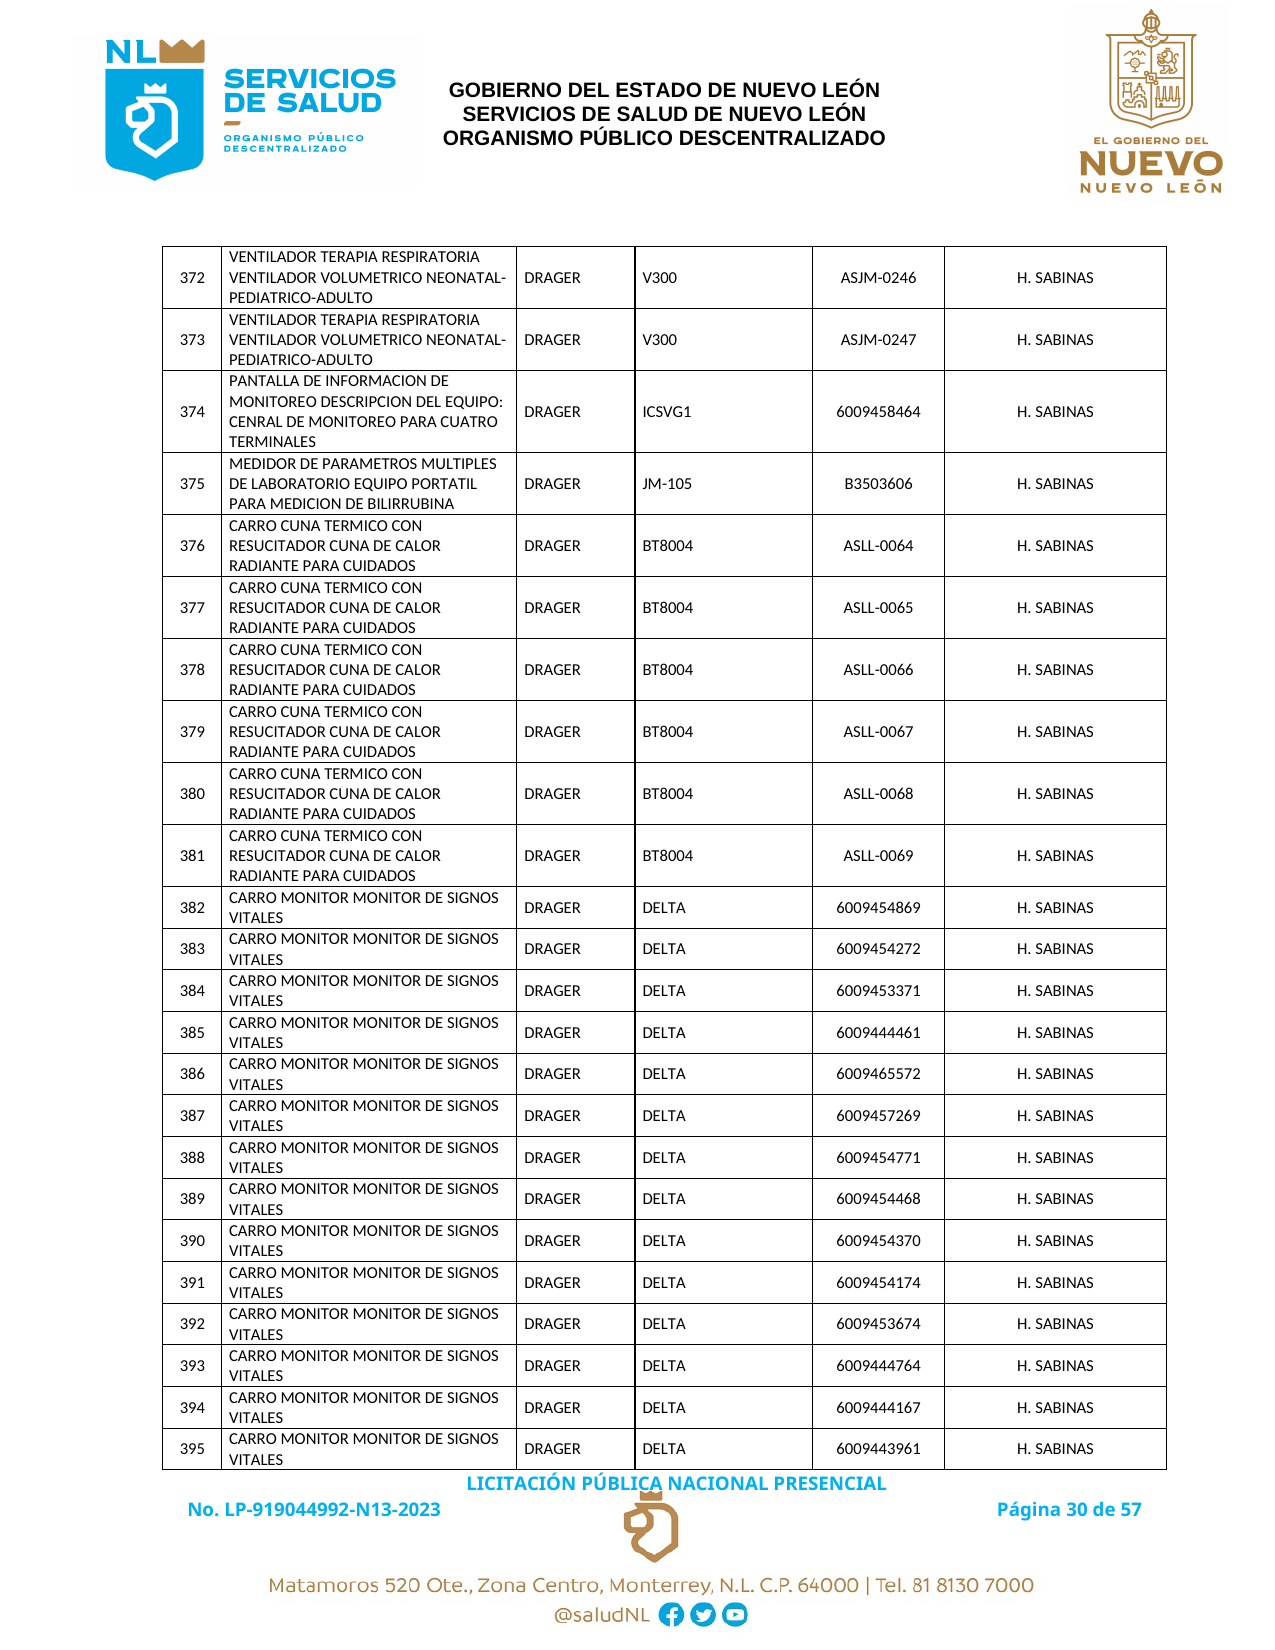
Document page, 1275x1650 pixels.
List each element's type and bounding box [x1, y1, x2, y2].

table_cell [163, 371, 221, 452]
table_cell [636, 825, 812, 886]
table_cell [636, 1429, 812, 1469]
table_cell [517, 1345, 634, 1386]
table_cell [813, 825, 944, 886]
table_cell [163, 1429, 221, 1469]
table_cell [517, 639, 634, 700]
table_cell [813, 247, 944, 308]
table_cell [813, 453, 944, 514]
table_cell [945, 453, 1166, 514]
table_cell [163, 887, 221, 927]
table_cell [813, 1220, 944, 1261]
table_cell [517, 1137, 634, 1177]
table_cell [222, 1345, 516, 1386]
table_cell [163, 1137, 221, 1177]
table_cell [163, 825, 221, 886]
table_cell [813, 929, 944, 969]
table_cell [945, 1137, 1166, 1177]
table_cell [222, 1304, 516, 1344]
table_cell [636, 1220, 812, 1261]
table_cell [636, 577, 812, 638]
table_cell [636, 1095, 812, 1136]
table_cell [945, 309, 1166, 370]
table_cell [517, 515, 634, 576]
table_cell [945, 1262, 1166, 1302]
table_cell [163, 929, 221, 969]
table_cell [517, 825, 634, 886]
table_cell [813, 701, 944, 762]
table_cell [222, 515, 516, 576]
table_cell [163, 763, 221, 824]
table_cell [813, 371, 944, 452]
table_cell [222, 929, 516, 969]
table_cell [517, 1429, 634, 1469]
picture [6, 1472, 1275, 1642]
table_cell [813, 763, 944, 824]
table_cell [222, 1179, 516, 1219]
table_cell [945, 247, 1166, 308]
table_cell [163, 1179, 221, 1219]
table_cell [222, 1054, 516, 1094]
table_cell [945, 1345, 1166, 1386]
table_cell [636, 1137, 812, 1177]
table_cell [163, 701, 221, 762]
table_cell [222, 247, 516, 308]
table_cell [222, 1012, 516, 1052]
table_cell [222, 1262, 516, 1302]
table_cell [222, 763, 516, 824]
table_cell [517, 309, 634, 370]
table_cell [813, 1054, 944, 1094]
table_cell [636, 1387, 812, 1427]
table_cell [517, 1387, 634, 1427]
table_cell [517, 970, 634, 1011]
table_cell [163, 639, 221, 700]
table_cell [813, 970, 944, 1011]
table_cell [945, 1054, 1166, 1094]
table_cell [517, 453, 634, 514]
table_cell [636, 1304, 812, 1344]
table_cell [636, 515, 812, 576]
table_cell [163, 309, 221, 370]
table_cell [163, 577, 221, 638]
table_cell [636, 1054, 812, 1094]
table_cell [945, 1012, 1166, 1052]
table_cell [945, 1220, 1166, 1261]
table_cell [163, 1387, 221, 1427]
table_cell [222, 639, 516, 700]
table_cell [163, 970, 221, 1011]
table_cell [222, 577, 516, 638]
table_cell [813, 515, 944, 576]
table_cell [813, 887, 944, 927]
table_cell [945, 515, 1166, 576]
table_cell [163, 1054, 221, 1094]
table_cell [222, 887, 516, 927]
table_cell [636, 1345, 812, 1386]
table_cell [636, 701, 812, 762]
picture [1068, 4, 1229, 205]
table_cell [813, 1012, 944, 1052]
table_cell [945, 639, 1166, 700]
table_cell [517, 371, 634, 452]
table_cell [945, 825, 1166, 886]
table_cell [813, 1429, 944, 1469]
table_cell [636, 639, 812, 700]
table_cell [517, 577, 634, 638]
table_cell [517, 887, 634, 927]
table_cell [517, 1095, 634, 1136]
picture [72, 35, 422, 186]
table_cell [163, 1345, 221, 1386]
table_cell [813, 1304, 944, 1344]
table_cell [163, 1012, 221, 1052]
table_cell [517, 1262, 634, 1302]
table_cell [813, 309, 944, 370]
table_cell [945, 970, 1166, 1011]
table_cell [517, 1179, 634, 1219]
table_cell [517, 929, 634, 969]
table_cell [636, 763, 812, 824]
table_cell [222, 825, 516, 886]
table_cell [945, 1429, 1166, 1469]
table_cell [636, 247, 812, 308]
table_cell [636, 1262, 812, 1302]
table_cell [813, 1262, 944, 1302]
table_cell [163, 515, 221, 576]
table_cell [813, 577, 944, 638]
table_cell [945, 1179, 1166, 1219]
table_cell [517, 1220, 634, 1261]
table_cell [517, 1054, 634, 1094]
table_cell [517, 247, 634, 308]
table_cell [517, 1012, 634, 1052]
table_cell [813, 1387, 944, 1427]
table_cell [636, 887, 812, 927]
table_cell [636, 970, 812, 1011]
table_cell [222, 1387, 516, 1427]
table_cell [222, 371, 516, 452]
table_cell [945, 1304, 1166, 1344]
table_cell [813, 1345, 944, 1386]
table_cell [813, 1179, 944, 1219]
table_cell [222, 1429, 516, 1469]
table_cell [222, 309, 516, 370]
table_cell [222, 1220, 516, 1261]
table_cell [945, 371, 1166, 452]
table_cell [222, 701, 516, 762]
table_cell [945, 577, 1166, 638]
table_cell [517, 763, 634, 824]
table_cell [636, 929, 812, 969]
picture [551, 1479, 556, 1487]
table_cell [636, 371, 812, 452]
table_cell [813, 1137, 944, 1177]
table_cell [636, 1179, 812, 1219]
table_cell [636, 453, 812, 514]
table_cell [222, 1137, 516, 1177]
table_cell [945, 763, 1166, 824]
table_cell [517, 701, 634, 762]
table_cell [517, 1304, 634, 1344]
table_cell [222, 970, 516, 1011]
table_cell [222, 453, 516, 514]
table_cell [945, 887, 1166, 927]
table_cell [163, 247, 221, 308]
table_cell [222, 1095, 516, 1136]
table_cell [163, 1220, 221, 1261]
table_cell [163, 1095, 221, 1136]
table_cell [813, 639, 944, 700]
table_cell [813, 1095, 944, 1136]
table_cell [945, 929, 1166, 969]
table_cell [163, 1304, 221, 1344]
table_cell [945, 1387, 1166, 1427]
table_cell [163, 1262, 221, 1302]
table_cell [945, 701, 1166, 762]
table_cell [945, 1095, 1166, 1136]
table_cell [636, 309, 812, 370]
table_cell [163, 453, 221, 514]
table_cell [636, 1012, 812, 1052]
